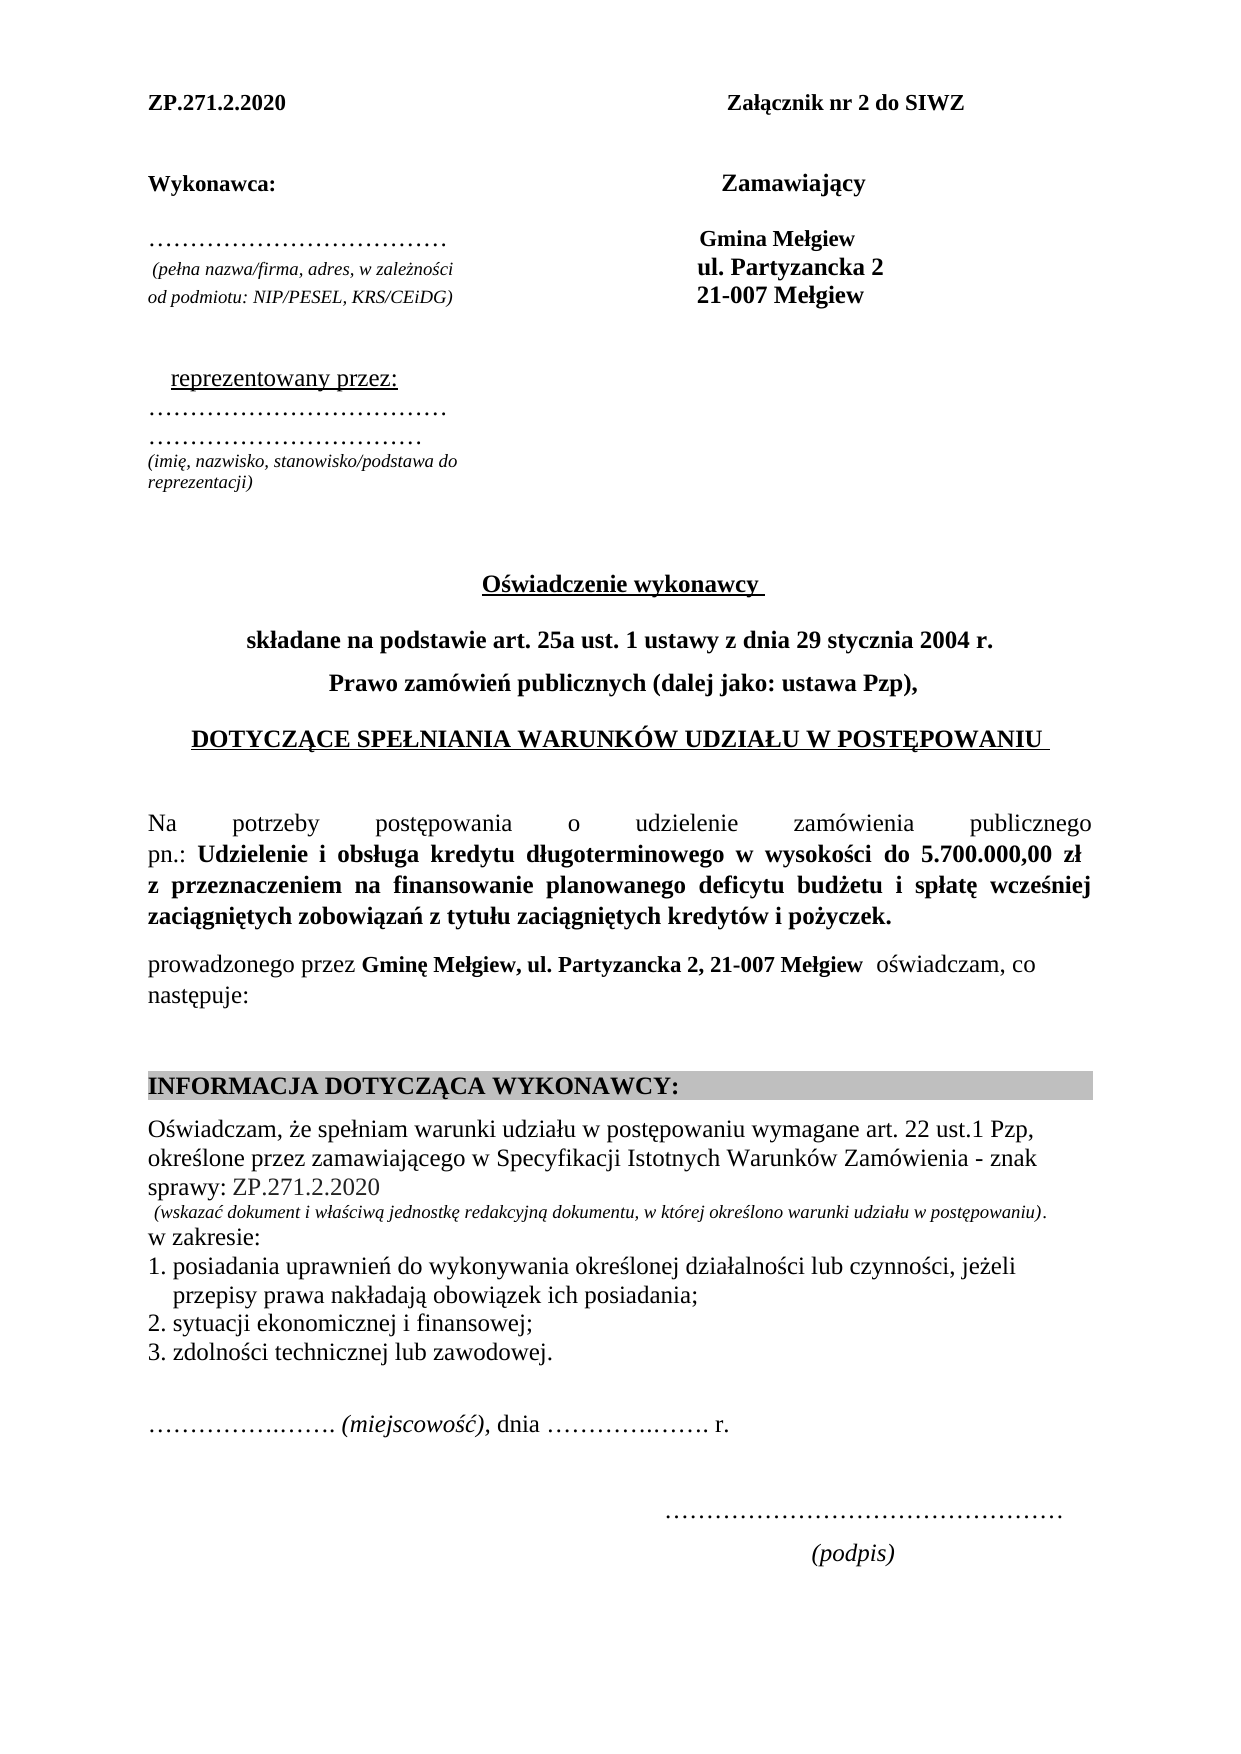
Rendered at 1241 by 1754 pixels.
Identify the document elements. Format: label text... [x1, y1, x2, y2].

text Oświadczenie wykonawcy [148, 569, 1093, 598]
text 3. zdolności technicznej lub zawodowej. [148, 1337, 1093, 1366]
text prowadzonego przez Gminę Mełgiew, ul. Partyzancka 2, 21-007 Mełgiew oświadczam, co następuje: [148, 949, 1093, 1009]
text DOTYCZĄCE SPEŁNIANIA WARUNKÓW UDZIAŁU W POSTĘPOWANIU [148, 724, 1093, 794]
text Wykonawca: Zamawiający [148, 168, 1093, 223]
text (imię, nazwisko, stanowisko/podstawa do reprezentacji) [148, 450, 472, 493]
text (wskazać dokument i właściwą jednostkę redakcyjną dokumentu, w której określono warunki udziału w postępowaniu). [148, 1201, 1093, 1222]
text ……………………………… Gmina Mełgiew [148, 223, 1093, 252]
text 2. sytuacji ekonomicznej i finansowej; [148, 1308, 1093, 1337]
text …………………………………………………………… [148, 392, 472, 450]
text od podmiotu: NIP/PESEL, KRS/CEiDG) 21-007 Mełgiew [148, 280, 1093, 309]
text ………………………………………… [148, 1495, 1093, 1524]
text (podpis) [738, 1538, 1093, 1567]
text 1. posiadania uprawnień do wykonywania określonej działalności lub czynności, jeżeli przepisy prawa nakładają obowiązek ich posiadania; [148, 1251, 1093, 1308]
text ZP.271.2.2020 Załącznik nr 2 do SIWZ [148, 89, 1093, 115]
text Na potrzeby postępowania o udzielenie zamówienia publicznego pn.: Udzielenie i obsługa kredytu długoterminowego w wysokości do 5.700.000,00 zł z przeznaczeniem na finansowanie planowanego deficytu budżetu i spłatę wcześniej zaciągniętych zobowiązań z tytułu zaciągniętych kredytów i pożyczek. [148, 808, 1093, 930]
text Prawo zamówień publicznych (dalej jako: ustawa Pzp), [148, 668, 1093, 697]
text Oświadczam, że spełniam warunki udziału w postępowaniu wymagane art. 22 ust.1 Pzp, określone przez zamawiającego w Specyfikacji Istotnych Warunków Zamówienia - znak sprawy: ZP.271.2.2020 [148, 1114, 1093, 1201]
text …………….……. (miejscowość), dnia ………….……. r. [148, 1409, 1093, 1438]
text reprezentowany przez: [148, 363, 1093, 392]
text (pełna nazwa/firma, adres, w zależności ul. Partyzancka 2 [148, 252, 1093, 280]
text w zakresie: [148, 1222, 1093, 1251]
text składane na podstawie art. 25a ust. 1 ustawy z dnia 29 stycznia 2004 r. [148, 625, 1093, 654]
text INFORMACJA DOTYCZĄCA WYKONAWCY: [148, 1071, 1093, 1100]
